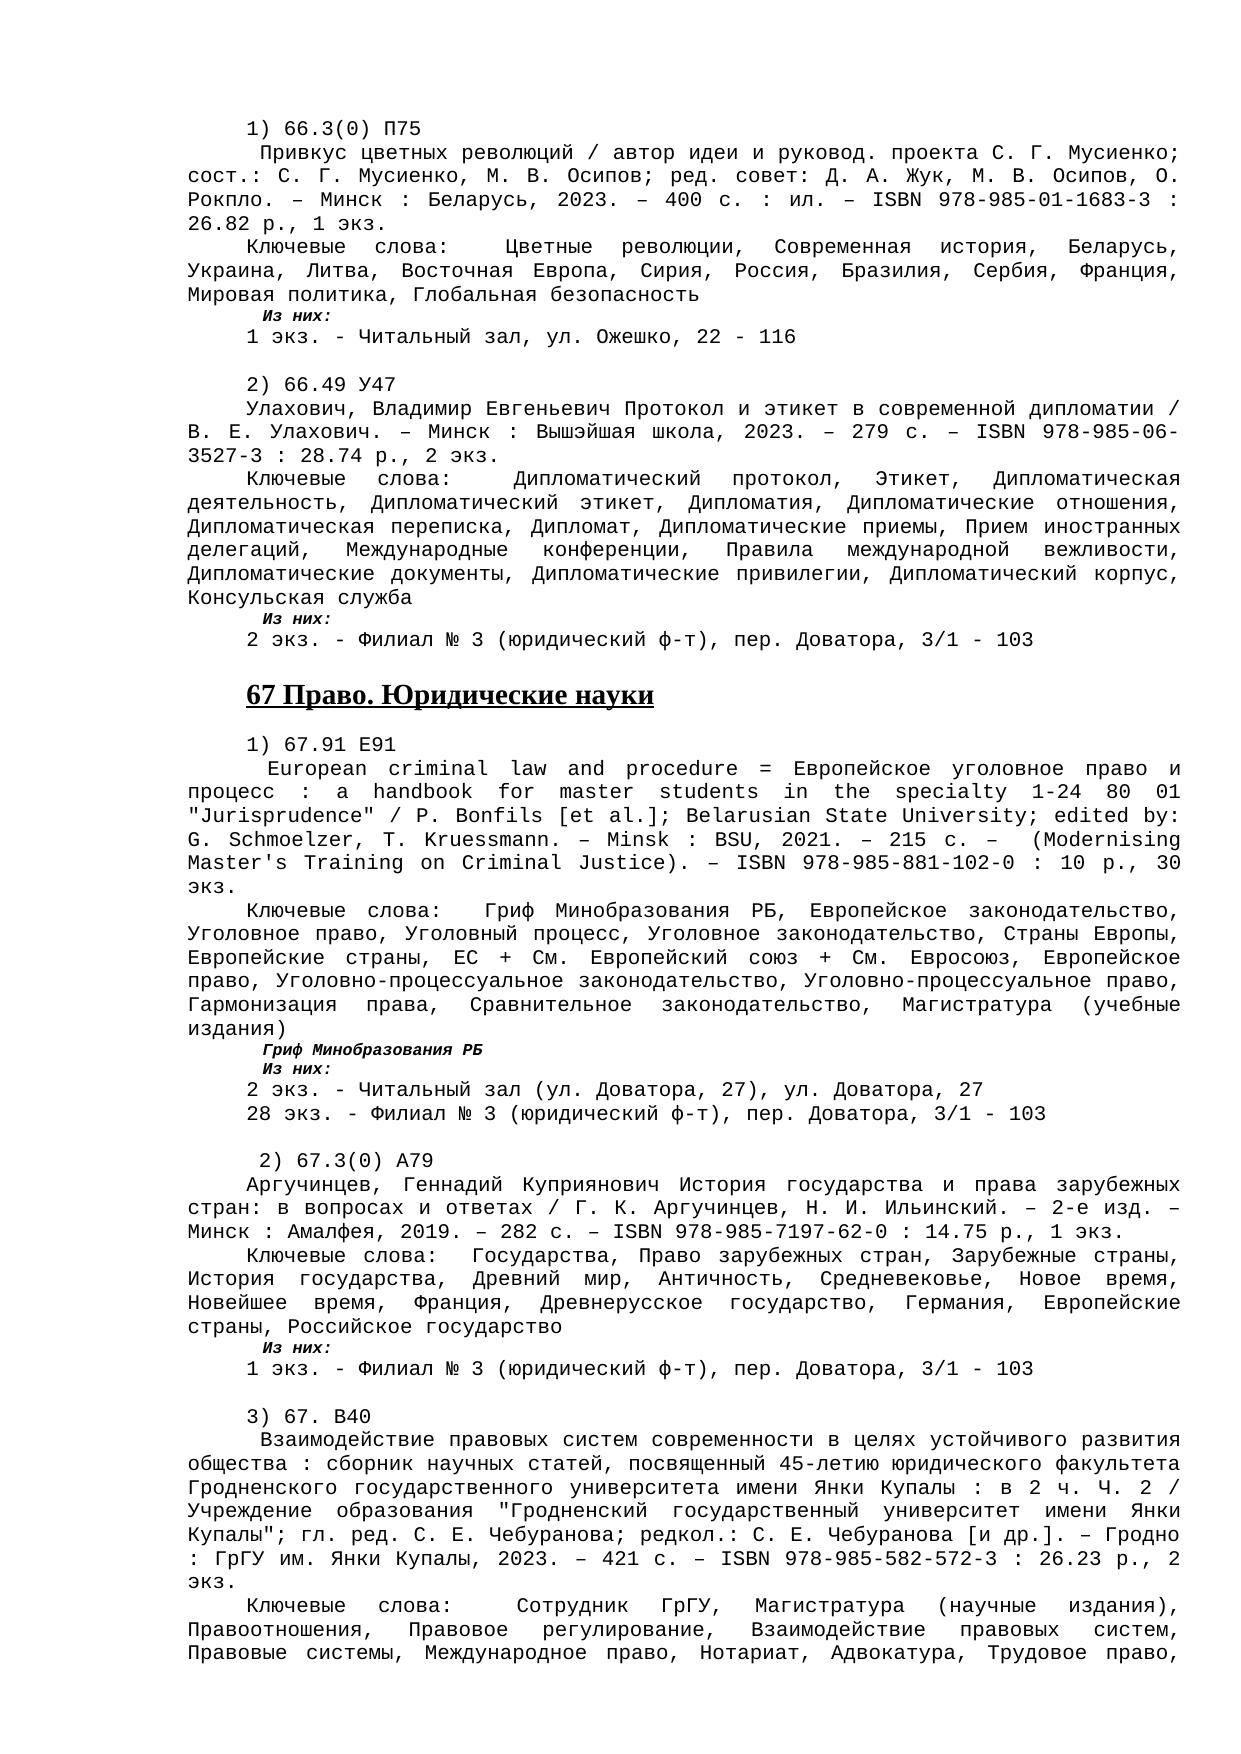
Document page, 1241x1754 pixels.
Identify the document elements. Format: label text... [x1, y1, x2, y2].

text Взаимодействие правовых систем современности в целях устойчивого развития общества : сборник научных статей, посвященный 45-летию юридического факультета Гродненского государственного университета имени Янки Купалы : в 2 ч. Ч. 2 / Учреждение образования "Гродненский государственный университет имени Янки Купалы"; гл. ред. С. Е. Чебуранова; редкол.: С. Е. Чебуранова [и др.]. – Гродно : ГрГУ им. Янки Купалы, 2023. – 421 с. – ISBN 978-985-582-572-3 : 26.23 р., 2 экз. [187, 1429, 1181, 1595]
text Гриф Минобразования РБ [187, 1041, 1181, 1060]
text 1) 66.3(0) П75 [187, 118, 1181, 142]
text Из них: [187, 1339, 1181, 1358]
text Привкус цветных революций / автор идеи и руковод. проекта С. Г. Мусиенко; сост.: С. Г. Мусиенко, М. В. Осипов; ред. совет: Д. А. Жук, М. В. Осипов, О. Рокпло. – Минск : Беларусь, 2023. – 400 с. : ил. – ISBN 978-985-01-1683-3 : 26.82 р., 1 экз. [187, 142, 1181, 236]
text Улахович, Владимир Евгеньевич Протокол и этикет в современной дипломатии / В. Е. Улахович. – Минск : Вышэйшая школа, 2023. – 279 с. – ISBN 978-985-06-3527-3 : 28.74 р., 2 экз. [187, 397, 1181, 468]
text 1) 67.91 E91 [187, 734, 1181, 758]
text Из них: [187, 307, 1181, 326]
text 2) 66.49 У47 [187, 374, 1181, 397]
text 28 экз. - Филиал № 3 (юридический ф-т), пер. Доватора, 3/1 - 103 [187, 1103, 1181, 1126]
text 2 экз. - Читальный зал (ул. Доватора, 27), ул. Доватора, 27 [187, 1079, 1181, 1103]
text 1 экз. - Филиал № 3 (юридический ф-т), пер. Доватора, 3/1 - 103 [187, 1358, 1181, 1382]
text European criminal law and procedure = Европейское уголовное право и процесс : a handbook for master students in the specialty 1-24 80 01 "Jurisprudence" / P. Bonfils [et al.]; Belarusian State University; edited by: G. Schmoelzer, T. Kruessmann. – Minsk : BSU, 2021. – 215 с. – (Modernising Master's Training on Criminal Justice). – ISBN 978-985-881-102-0 : 10 р., 30 экз. [187, 758, 1181, 899]
text Из них: [187, 610, 1181, 629]
text Ключевые слова: Государства, Право зарубежных стран, Зарубежные страны, История государства, Древний мир, Античность, Средневековье, Новое время, Новейшее время, Франция, Древнерусское государство, Германия, Европейские страны, Российское государство [187, 1245, 1181, 1339]
text 1 экз. - Читальный зал, ул. Ожешко, 22 - 116 [187, 326, 1181, 350]
text 2 экз. - Филиал № 3 (юридический ф-т), пер. Доватора, 3/1 - 103 [187, 629, 1181, 653]
text 3) 67. В40 [187, 1406, 1181, 1429]
text Ключевые слова: Дипломатический протокол, Этикет, Дипломатическая деятельность, Дипломатический этикет, Дипломатия, Дипломатические отношения, Дипломатическая переписка, Дипломат, Дипломатические приемы, Прием иностранных делегаций, Международные конференции, Правила международной вежливости, Дипломатические документы, Дипломатические привилегии, Дипломатический корпус, Консульская служба [187, 468, 1181, 610]
text 67 Право. Юридические науки [246, 677, 1181, 710]
text Аргучинцев, Геннадий Куприянович История государства и права зарубежных стран: в вопросах и ответах / Г. К. Аргучинцев, Н. И. Ильинский. – 2-е изд. – Минск : Амалфея, 2019. – 282 с. – ISBN 978-985-7197-62-0 : 14.75 р., 1 экз. [187, 1174, 1181, 1245]
text Ключевые слова: Гриф Минобразования РБ, Европейское законодательство, Уголовное право, Уголовный процесс, Уголовное законодательство, Страны Европы, Европейские страны, ЕС + См. Европейский союз + См. Евросоюз, Европейское право, Уголовно-процессуальное законодательство, Уголовно-процессуальное право, Гармонизация права, Сравнительное законодательство, Магистратура (учебные издания) [187, 899, 1181, 1041]
text 2) 67.3(0) А79 [187, 1150, 1181, 1174]
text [187, 1595, 1181, 1666]
text Из них: [187, 1060, 1181, 1079]
text Ключевые слова: Цветные революции, Современная история, Беларусь, Украина, Литва, Восточная Европа, Сирия, Россия, Бразилия, Сербия, Франция, Мировая политика, Глобальная безопасность [187, 236, 1181, 307]
